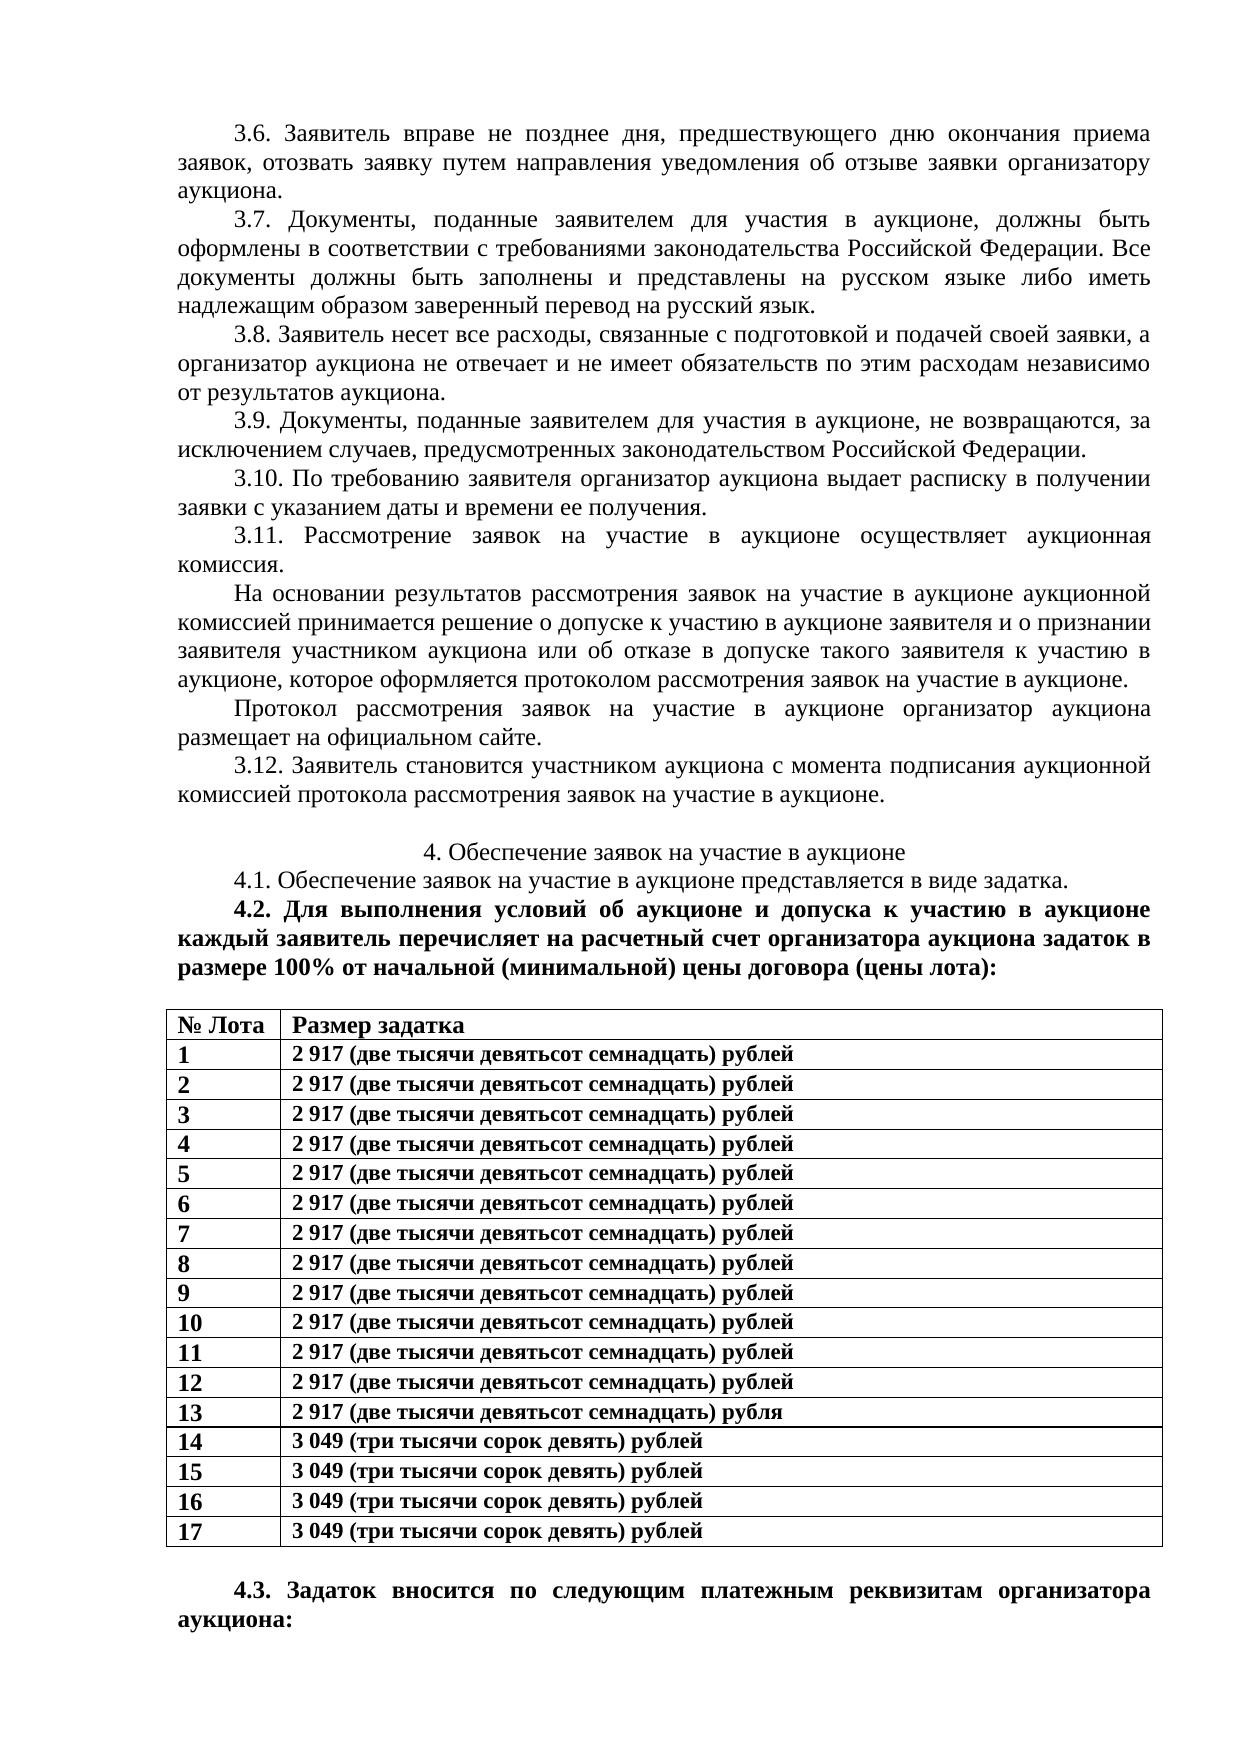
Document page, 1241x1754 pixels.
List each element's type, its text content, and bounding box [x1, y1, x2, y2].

table_cell 6 [167, 1189, 280, 1218]
text 4.1. Обеспечение заявок на участие в аукционе представляется в виде задатка. [177, 866, 1152, 894]
table_cell 3 049 (три тысячи сорок девять) рублей [281, 1457, 1162, 1486]
text 4. Обеспечение заявок на участие в аукционе [177, 837, 1152, 866]
text Протокол рассмотрения заявок на участие в аукционе организатор аукциона размещает на официальном сайте. [177, 693, 1152, 751]
table_cell 2 917 (две тысячи девятьсот семнадцать) рублей [281, 1249, 1162, 1277]
text На основании результатов рассмотрения заявок на участие в аукционе аукционной комиссией принимается решение о допуске к участию в аукционе заявителя и о признании заявителя участником аукциона или об отказе в допуске такого заявителя к участию в аукционе, которое оформляется протоколом рассмотрения заявок на участие в аукционе. [177, 578, 1152, 693]
table_cell 8 [167, 1249, 280, 1277]
text 3.8. Заявитель несет все расходы, связанные с подготовкой и подачей своей заявки, а организатор аукциона не отвечает и не имеет обязательств по этим расходам независимо от результатов аукциона. [177, 319, 1152, 406]
table_cell 2 917 (две тысячи девятьсот семнадцать) рублей [281, 1100, 1162, 1128]
table_cell 2 917 (две тысячи девятьсот семнадцать) рублей [281, 1189, 1162, 1218]
table_cell 5 [167, 1159, 280, 1188]
table_cell 2 [167, 1070, 280, 1099]
table_cell 2 917 (две тысячи девятьсот семнадцать) рублей [281, 1130, 1162, 1158]
table_cell 1 [167, 1040, 280, 1069]
table_cell 4 [167, 1130, 280, 1158]
table_cell 13 [167, 1398, 280, 1426]
table_cell 2 917 (две тысячи девятьсот семнадцать) рубля [281, 1398, 1162, 1426]
table_header № Лота [167, 1010, 280, 1039]
table_cell 17 [167, 1517, 280, 1546]
table_cell 2 917 (две тысячи девятьсот семнадцать) рублей [281, 1338, 1162, 1367]
text 3.11. Рассмотрение заявок на участие в аукционе осуществляет аукционная комиссия. [177, 521, 1152, 578]
text 3.10. По требованию заявителя организатор аукциона выдает расписку в получении заявки с указанием даты и времени ее получения. [177, 463, 1152, 521]
text 3.12. Заявитель становится участником аукциона с момента подписания аукционной комиссией протокола рассмотрения заявок на участие в аукционе. [177, 751, 1152, 808]
text 3.7. Документы, поданные заявителем для участия в аукционе, должны быть оформлены в соответствии с требованиями законодательства Российской Федерации. Все документы должны быть заполнены и представлены на русском языке либо иметь надлежащим образом заверенный перевод на русский язык. [177, 204, 1152, 319]
text 3.9. Документы, поданные заявителем для участия в аукционе, не возвращаются, за исключением случаев, предусмотренных законодательством Российской Федерации. [177, 406, 1152, 463]
table_cell 2 917 (две тысячи девятьсот семнадцать) рублей [281, 1159, 1162, 1188]
table_cell 9 [167, 1279, 280, 1307]
table_cell 3 049 (три тысячи сорок девять) рублей [281, 1517, 1162, 1546]
table_cell 10 [167, 1308, 280, 1337]
text 3.6. Заявитель вправе не позднее дня, предшествующего дню окончания приема заявок, отозвать заявку путем направления уведомления об отзыве заявки организатору аукциона. [177, 118, 1152, 204]
table_header Размер задатка [281, 1010, 1162, 1039]
table_cell 3 049 (три тысячи сорок девять) рублей [281, 1487, 1162, 1516]
table_cell 11 [167, 1338, 280, 1367]
table_cell 15 [167, 1457, 280, 1486]
table_cell 12 [167, 1368, 280, 1397]
table_cell 3 049 (три тысячи сорок девять) рублей [281, 1428, 1162, 1456]
table_cell 16 [167, 1487, 280, 1516]
table_cell 2 917 (две тысячи девятьсот семнадцать) рублей [281, 1279, 1162, 1307]
text 4.3. Задаток вносится по следующим платежным реквизитам организатора аукциона: [177, 1575, 1152, 1633]
table_cell 2 917 (две тысячи девятьсот семнадцать) рублей [281, 1070, 1162, 1099]
table_cell 2 917 (две тысячи девятьсот семнадцать) рублей [281, 1219, 1162, 1248]
table_cell 2 917 (две тысячи девятьсот семнадцать) рублей [281, 1368, 1162, 1397]
table_cell 2 917 (две тысячи девятьсот семнадцать) рублей [281, 1308, 1162, 1337]
table_cell 3 [167, 1100, 280, 1128]
table_cell 14 [167, 1428, 280, 1456]
text 4.2. Для выполнения условий об аукционе и допуска к участию в аукционе каждый заявитель перечисляет на расчетный счет организатора аукциона задаток в размере 100% от начальной (минимальной) цены договора (цены лота): [177, 894, 1152, 981]
table_cell 2 917 (две тысячи девятьсот семнадцать) рублей [281, 1040, 1162, 1069]
table_cell 7 [167, 1219, 280, 1248]
